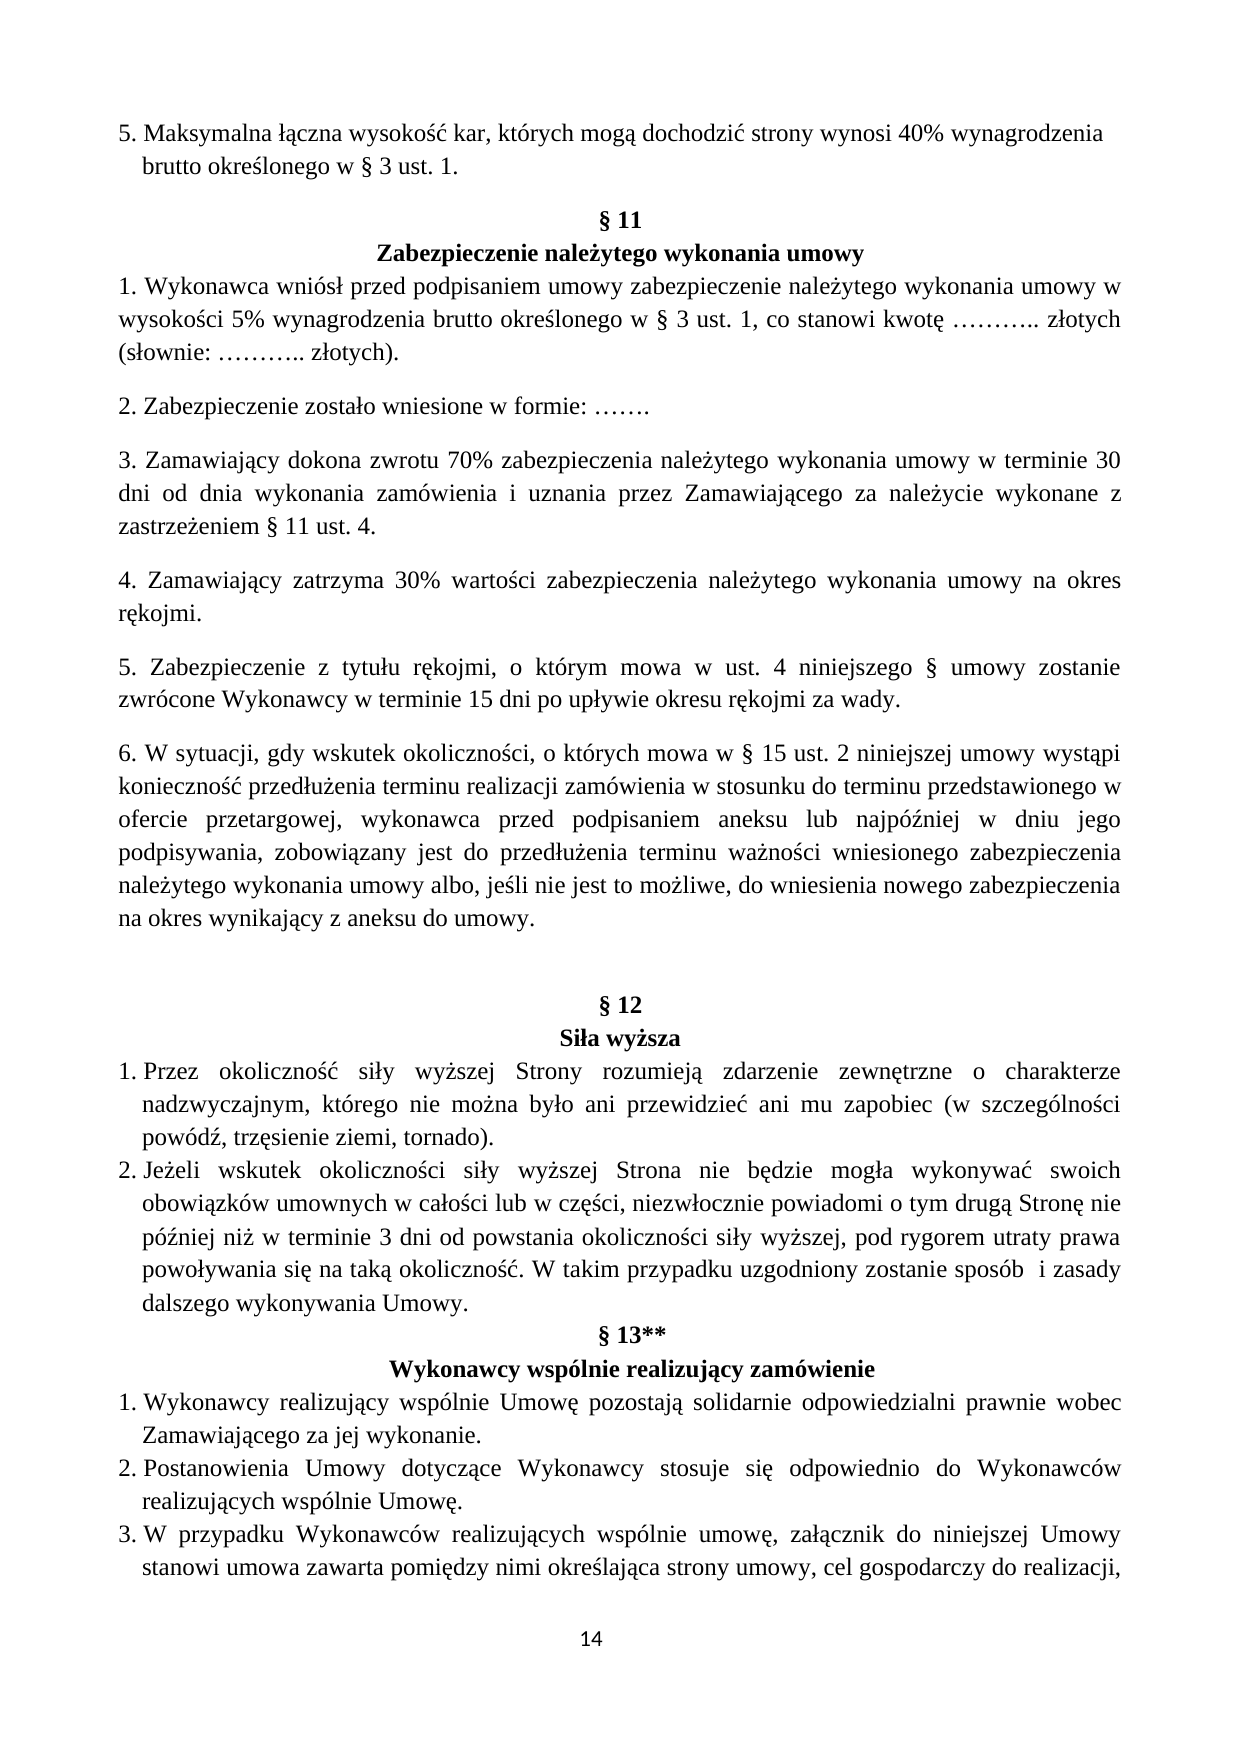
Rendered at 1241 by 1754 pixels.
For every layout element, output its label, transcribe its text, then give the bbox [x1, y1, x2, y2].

text Zabezpieczenie należytego wykonania umowy [118, 238, 1122, 267]
text 6. W sytuacji, gdy wskutek okoliczności, o których mowa w § 15 ust. 2 niniejszej umowy wystąpi konieczność przedłużenia terminu realizacji zamówienia w stosunku do terminu przedstawionego w ofercie przetargowej, wykonawca przed podpisaniem aneksu lub najpóźniej w dniu jego podpisywania, zobowiązany jest do przedłużenia terminu ważności wniesionego zabezpieczenia należytego wykonania umowy albo, jeśli nie jest to możliwe, do wniesienia nowego zabezpieczenia na okres wynikający z aneksu do umowy. [118, 738, 1122, 932]
text 5. Zabezpieczenie z tytułu rękojmi, o którym mowa w ust. 4 niniejszego § umowy zostanie zwrócone Wykonawcy w terminie 15 dni po upływie okresu rękojmi za wady. [118, 652, 1122, 713]
list Wykonawcy realizujący wspólnie Umowę pozostają solidarnie odpowiedzialni prawnie wobec Zamawiającego za jej wykonanie. [118, 1387, 1122, 1448]
list Postanowienia Umowy dotyczące Wykonawcy stosuje się odpowiednio do Wykonawców realizujących wspólnie Umowę. [118, 1453, 1122, 1514]
list Przez okoliczność siły wyższej Strony rozumieją zdarzenie zewnętrzne o charakterze nadzwyczajnym, którego nie można było ani przewidzieć ani mu zapobiec (w szczególności powódź, trzęsienie ziemi, tornado). [118, 1056, 1122, 1151]
text Wykonawcy wspólnie realizujący zamówienie [142, 1354, 1122, 1382]
text 2. Zabezpieczenie zostało wniesione w formie: ……. [118, 391, 1122, 420]
text § 12 [118, 990, 1122, 1019]
text 1. Wykonawca wniósł przed podpisaniem umowy zabezpieczenie należytego wykonania umowy w wysokości 5% wynagrodzenia brutto określonego w § 3 ust. 1, co stanowi kwotę ……….. złotych (słownie: ……….. złotych). [118, 271, 1122, 366]
text Siła wyższa [118, 1023, 1122, 1052]
text § 13** [142, 1321, 1122, 1349]
text 4. Zamawiający zatrzyma 30% wartości zabezpieczenia należytego wykonania umowy na okres rękojmi. [118, 565, 1122, 626]
text 3. Zamawiający dokona zwrotu 70% zabezpieczenia należytego wykonania umowy w terminie 30 dni od dnia wykonania zamówienia i uznania przez Zamawiającego za należycie wykonane z zastrzeżeniem § 11 ust. 4. [118, 445, 1122, 539]
list Maksymalna łączna wysokość kar, których mogą dochodzić strony wynosi 40% wynagrodzenia brutto określonego w § 3 ust. 1. [118, 118, 1122, 180]
list Jeżeli wskutek okoliczności siły wyższej Strona nie będzie mogła wykonywać swoich obowiązków umownych w całości lub w części, niezwłocznie powiadomi o tym drugą Stronę nie później niż w terminie 3 dni od powstania okoliczności siły wyższej, pod rygorem utraty prawa powoływania się na taką okoliczność. W takim przypadku uzgodniony zostanie sposób i zasady dalszego wykonywania Umowy. [118, 1156, 1122, 1316]
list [118, 1519, 1122, 1581]
text § 11 [118, 205, 1122, 234]
